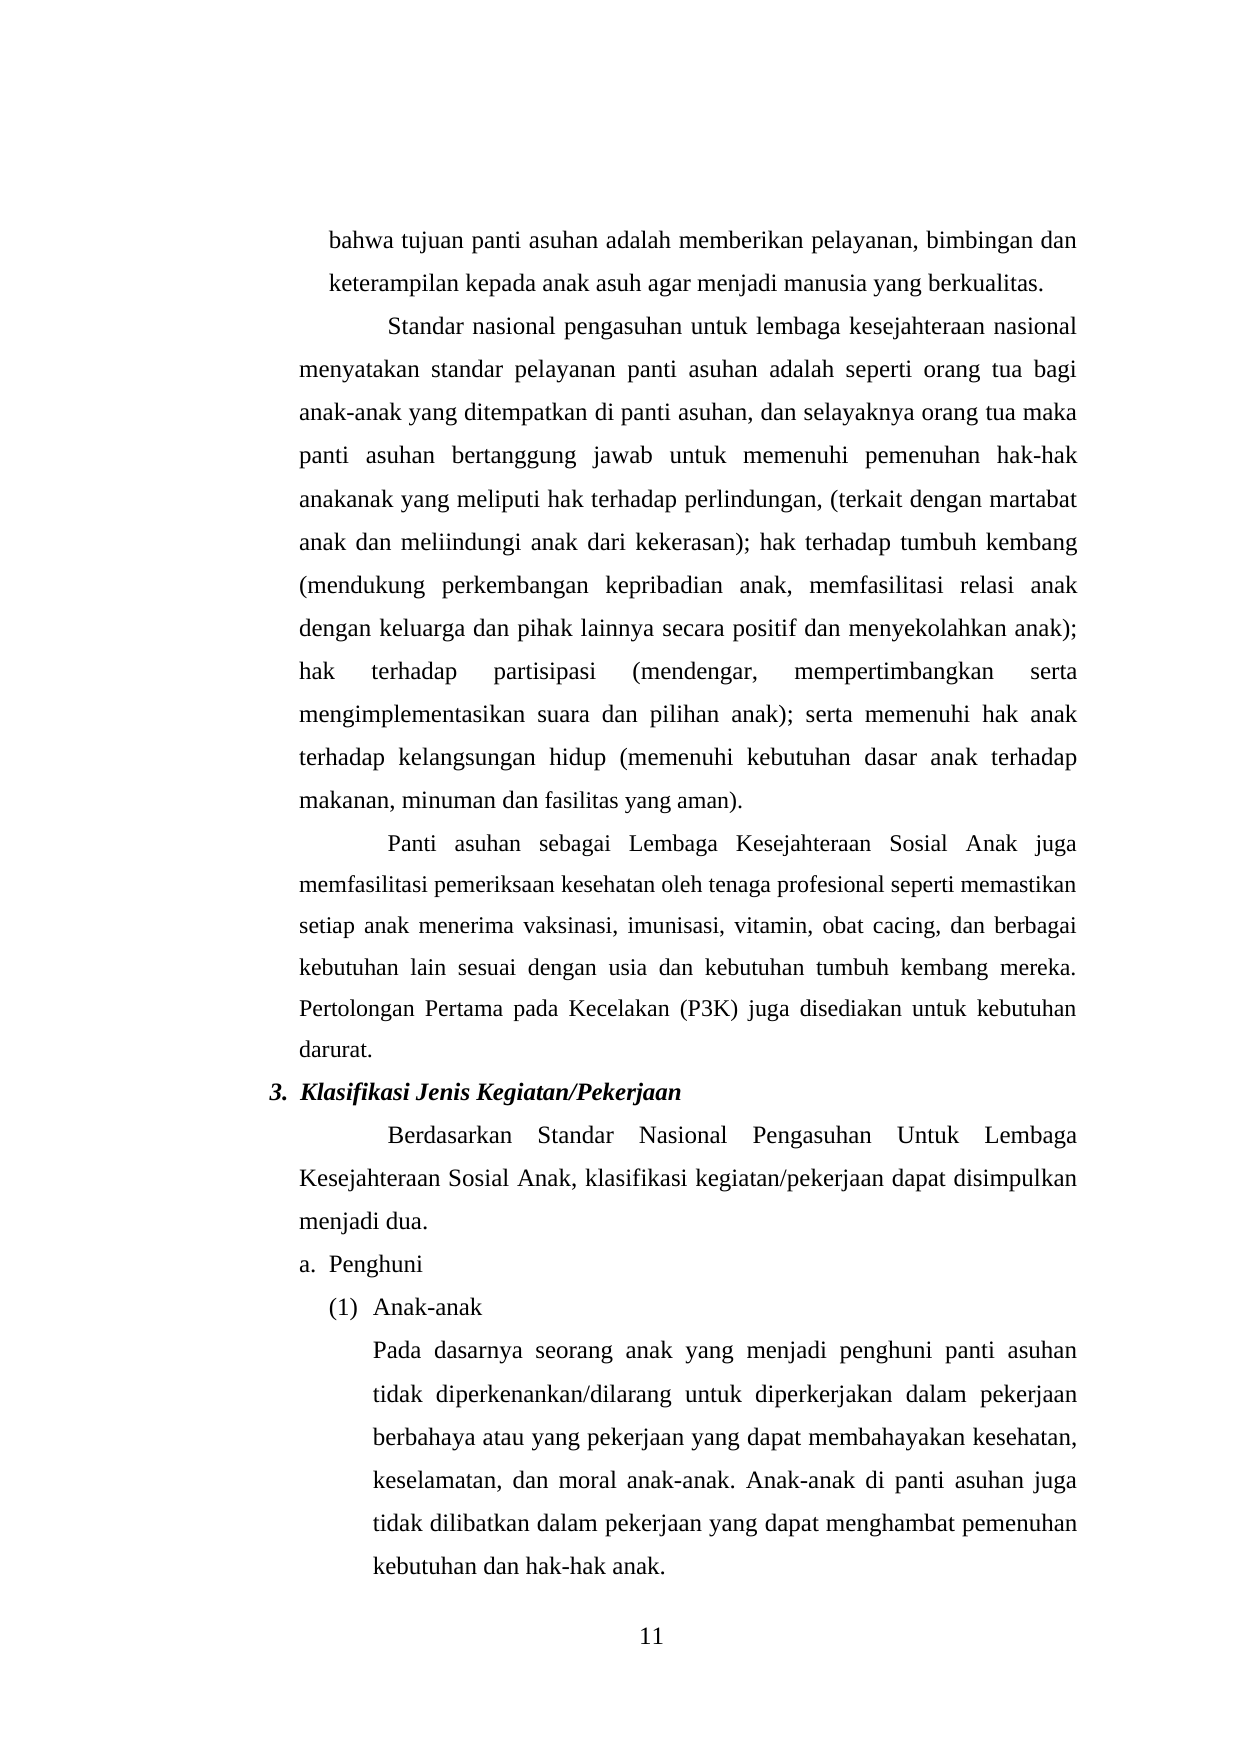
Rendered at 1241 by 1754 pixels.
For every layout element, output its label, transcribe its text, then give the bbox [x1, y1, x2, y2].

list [299, 225, 1078, 297]
text Pada dasarnya seorang anak yang menjadi penghuni panti asuhan tidak diperkenankan/dilarang untuk diperkerjakan dalam pekerjaan berbahaya atau yang pekerjaan yang dapat membahayakan kesehatan, keselamatan, dan moral anak-anak. Anak-anak di panti asuhan juga tidak dilibatkan dalam pekerjaan yang dapat menghambat pemenuhan kebutuhan dan hak-hak anak. [373, 1336, 1078, 1580]
text Berdasarkan Standar Nasional Pengasuhan Untuk Lembaga Kesejahteraan Sosial Anak, klasifikasi kegiatan/pekerjaan dapat disimpulkan menjadi dua. [299, 1120, 1078, 1235]
list Klasifikasi Jenis Kegiatan/Pekerjaan [269, 1077, 1078, 1106]
text Panti asuhan sebagai Lembaga Kesejahteraan Sosial Anak juga memfasilitasi pemeriksaan kesehatan oleh tenaga profesional seperti memastikan setiap anak menerima vaksinasi, imunisasi, vitamin, obat cacing, dan berbagai kebutuhan lain sesuai dengan usia dan kebutuhan tumbuh kembang mereka. Pertolongan Pertama pada Kecelakan (P3K) juga disediakan untuk kebutuhan darurat. [299, 829, 1078, 1063]
text Standar nasional pengasuhan untuk lembaga kesejahteraan nasional menyatakan standar pelayanan panti asuhan adalah seperti orang tua bagi anak-anak yang ditempatkan di panti asuhan, dan selayaknya orang tua maka panti asuhan bertanggung jawab untuk memenuhi pemenuhan hak-hak anakanak yang meliputi hak terhadap perlindungan, (terkait dengan martabat anak dan meliindungi anak dari kekerasan); hak terhadap tumbuh kembang (mendukung perkembangan kepribadian anak, memfasilitasi relasi anak dengan keluarga dan pihak lainnya secara positif dan menyekolahkan anak); hak terhadap partisipasi (mendengar, mempertimbangkan serta mengimplementasikan suara dan pilihan anak); serta memenuhi hak anak terhadap kelangsungan hidup (memenuhi kebutuhan dasar anak terhadap makanan, minuman dan fasilitas yang aman). [299, 311, 1078, 814]
list Penghuni [299, 1249, 1078, 1278]
list Anak-anak [328, 1292, 1078, 1321]
